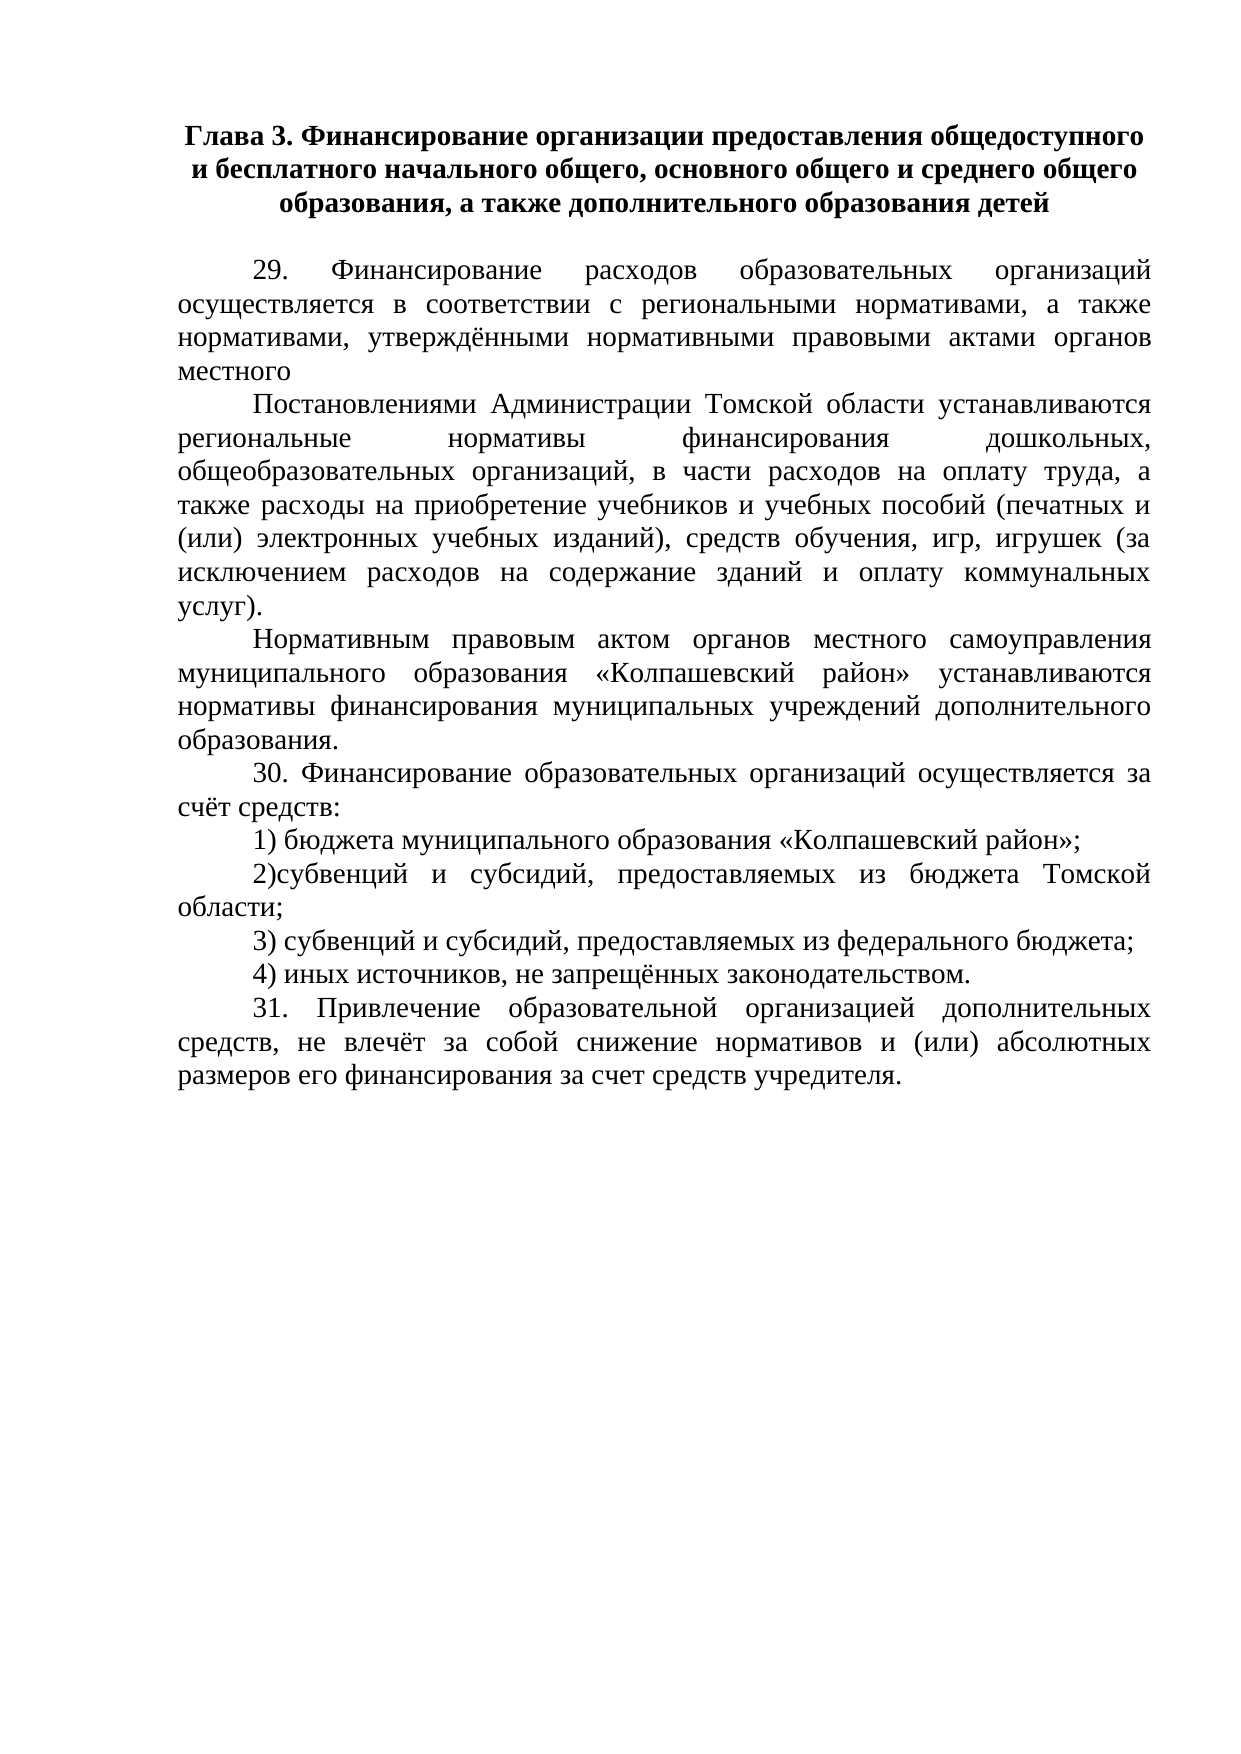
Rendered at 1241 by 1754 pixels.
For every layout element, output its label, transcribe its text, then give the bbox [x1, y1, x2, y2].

text 1) бюджета муниципального образования «Колпашевский район»; [177, 822, 1152, 856]
text 29. Финансирование расходов образовательных организаций осуществляется в соответствии с региональными нормативами, а также нормативами, утверждёнными нормативными правовыми актами органов местного [177, 252, 1152, 386]
text 4) иных источников, не запрещённых законодательством. [177, 957, 1152, 990]
text Постановлениями Администрации Томской области устанавливаются региональные нормативы финансирования дошкольных, общеобразовательных организаций, в части расходов на оплату труда, а также расходы на приобретение учебников и учебных пособий (печатных и (или) электронных учебных изданий), средств обучения, игр, игрушек (за исключением расходов на содержание зданий и оплату коммунальных услуг). [177, 386, 1152, 621]
text Нормативным правовым актом органов местного самоуправления муниципального образования «Колпашевский район» устанавливаются нормативы финансирования муниципальных учреждений дополнительного образования. [177, 621, 1152, 755]
text 30. Финансирование образовательных организаций осуществляется за счёт средств: [177, 755, 1152, 822]
text 2)субвенций и субсидий, предоставляемых из бюджета Томской области; [177, 856, 1152, 923]
subtitle Глава 3. Финансирование организации предоставления общедоступного и бесплатного начального общего, основного общего и среднего общего образования, а также дополнительного образования детей [177, 118, 1152, 219]
text 31. Привлечение образовательной организацией дополнительных средств, не влечёт за собой снижение нормативов и (или) абсолютных размеров его финансирования за счет средств учредителя. [177, 990, 1152, 1091]
text 3) субвенций и субсидий, предоставляемых из федерального бюджета; [177, 923, 1152, 957]
